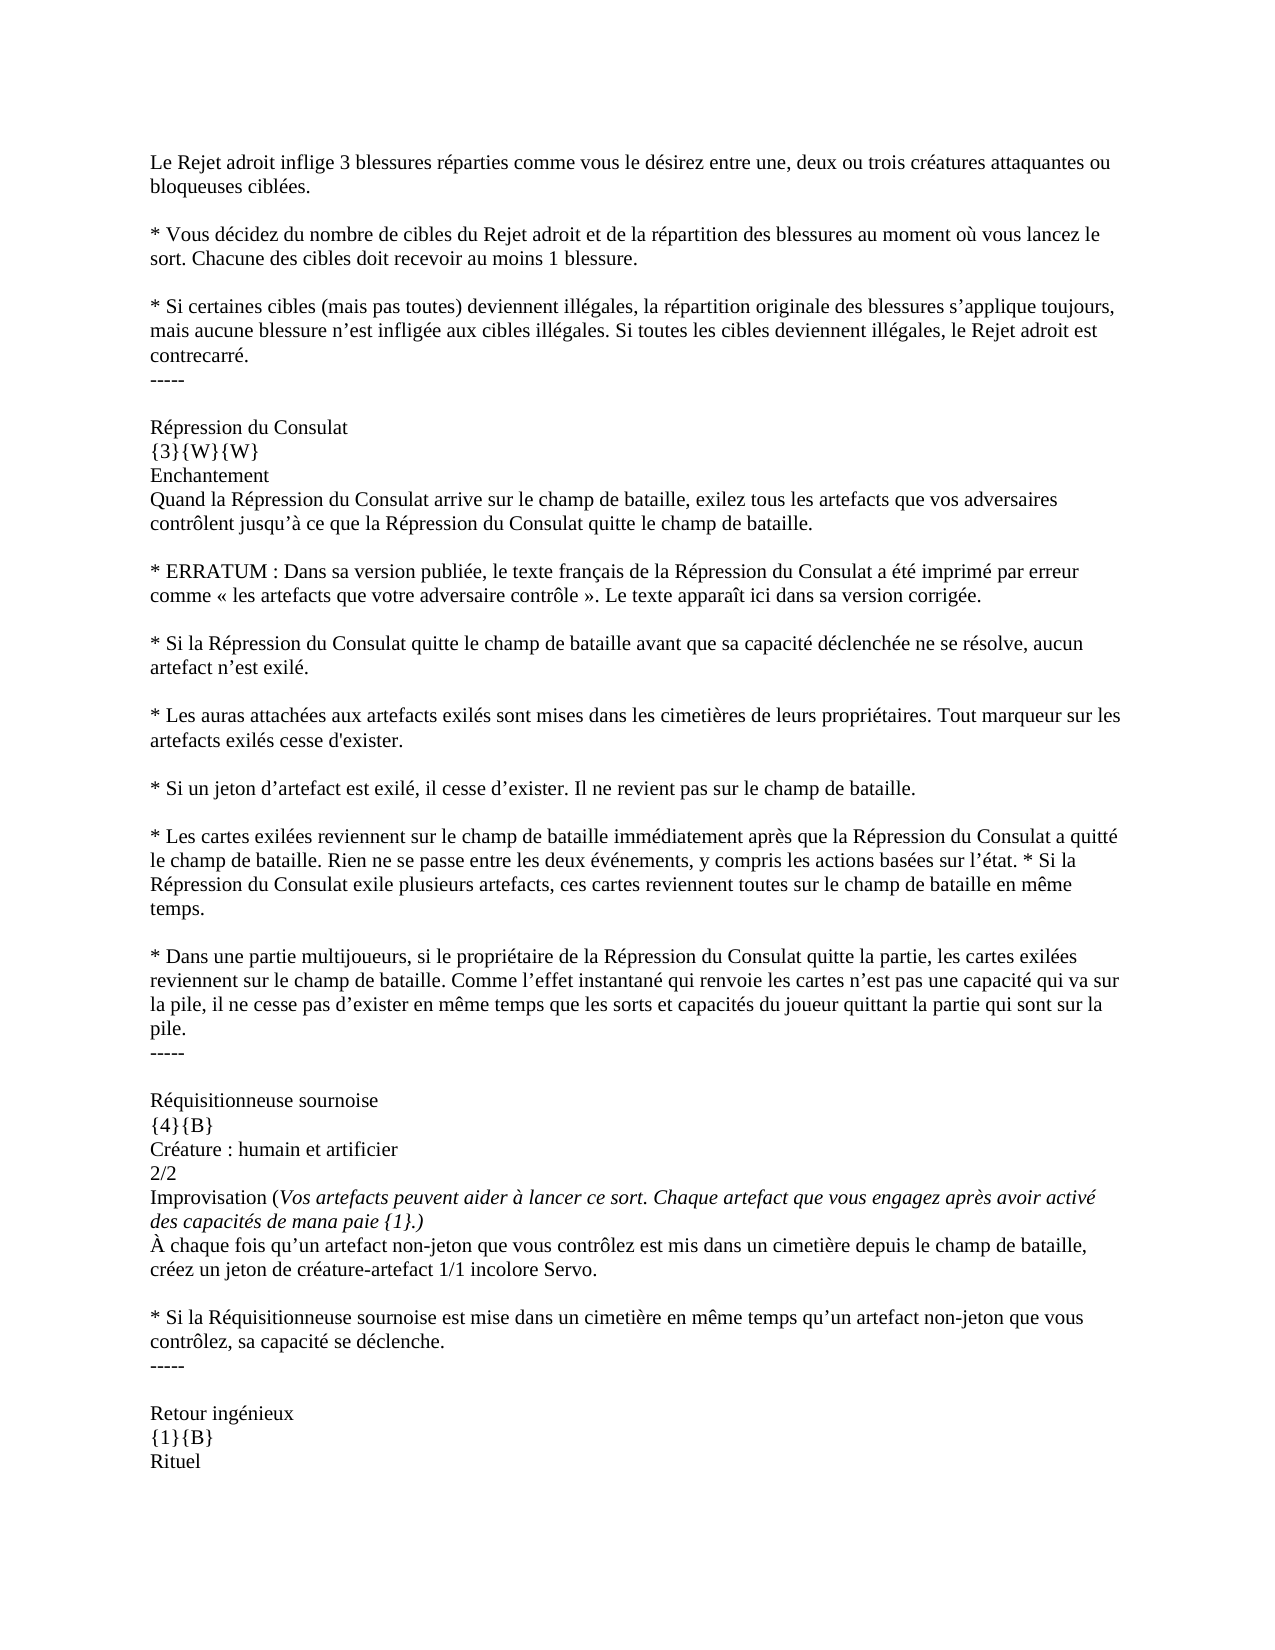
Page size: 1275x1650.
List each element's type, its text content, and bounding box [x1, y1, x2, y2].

text * Si un jeton d’artefact est exilé, il cesse d’exister. Il ne revient pas sur le champ de bataille. [150, 776, 1125, 800]
text * Dans une partie multijoueurs, si le propriétaire de la Répression du Consulat quitte la partie, les cartes exilées reviennent sur le champ de bataille. Comme l’effet instantané qui renvoie les cartes n’est pas une capacité qui va sur la pile, il ne cesse pas d’exister en même temps que les sorts et capacités du joueur quittant la partie qui sont sur la pile. [150, 944, 1125, 1040]
text * ERRATUM : Dans sa version publiée, le texte français de la Répression du Consulat a été imprimé par erreur comme « les artefacts que votre adversaire contrôle ». Le texte apparaît ici dans sa version corrigée. [150, 559, 1125, 607]
text À chaque fois qu’un artefact non-jeton que vous contrôlez est mis dans un cimetière depuis le champ de bataille, créez un jeton de créature-artefact 1/1 incolore Servo. [150, 1233, 1125, 1281]
text * Les cartes exilées reviennent sur le champ de bataille immédiatement après que la Répression du Consulat a quitté le champ de bataille. Rien ne se passe entre les deux événements, y compris les actions basées sur l’état. * Si la Répression du Consulat exile plusieurs artefacts, ces cartes reviennent toutes sur le champ de bataille en même temps. [150, 824, 1125, 920]
text Improvisation (Vos artefacts peuvent aider à lancer ce sort. Chaque artefact que vous engagez après avoir activé des capacités de mana paie {1}.) [150, 1185, 1125, 1233]
text Quand la Répression du Consulat arrive sur le champ de bataille, exilez tous les artefacts que vos adversaires contrôlent jusqu’à ce que la Répression du Consulat quitte le champ de bataille. [150, 487, 1125, 535]
text Rituel [150, 1449, 1125, 1473]
text {3}{W}{W} [150, 439, 1125, 463]
text * Vous décidez du nombre de cibles du Rejet adroit et de la répartition des blessures au moment où vous lancez le sort. Chacune des cibles doit recevoir au moins 1 blessure. [150, 222, 1125, 270]
text Répression du Consulat [150, 415, 1125, 439]
text ----- [150, 1040, 1125, 1064]
text {4}{B} [150, 1112, 1125, 1137]
text Réquisitionneuse sournoise [150, 1088, 1125, 1112]
text {1}{B} [150, 1425, 1125, 1449]
text * Si la Répression du Consulat quitte le champ de bataille avant que sa capacité déclenchée ne se résolve, aucun artefact n’est exilé. [150, 631, 1125, 679]
text Créature : humain et artificier [150, 1137, 1125, 1161]
text * Si certaines cibles (mais pas toutes) deviennent illégales, la répartition originale des blessures s’applique toujours, mais aucune blessure n’est infligée aux cibles illégales. Si toutes les cibles deviennent illégales, le Rejet adroit est contrecarré. [150, 294, 1125, 367]
text 2/2 [150, 1161, 1125, 1185]
text Le Rejet adroit inflige 3 blessures réparties comme vous le désirez entre une, deux ou trois créatures attaquantes ou bloqueuses ciblées. [150, 150, 1125, 198]
text Enchantement [150, 463, 1125, 487]
text * Si la Réquisitionneuse sournoise est mise dans un cimetière en même temps qu’un artefact non-jeton que vous contrôlez, sa capacité se déclenche. [150, 1305, 1125, 1353]
text ----- [150, 367, 1125, 391]
text * Les auras attachées aux artefacts exilés sont mises dans les cimetières de leurs propriétaires. Tout marqueur sur les artefacts exilés cesse d'exister. [150, 703, 1125, 752]
text Retour ingénieux [150, 1401, 1125, 1425]
text ----- [150, 1353, 1125, 1377]
